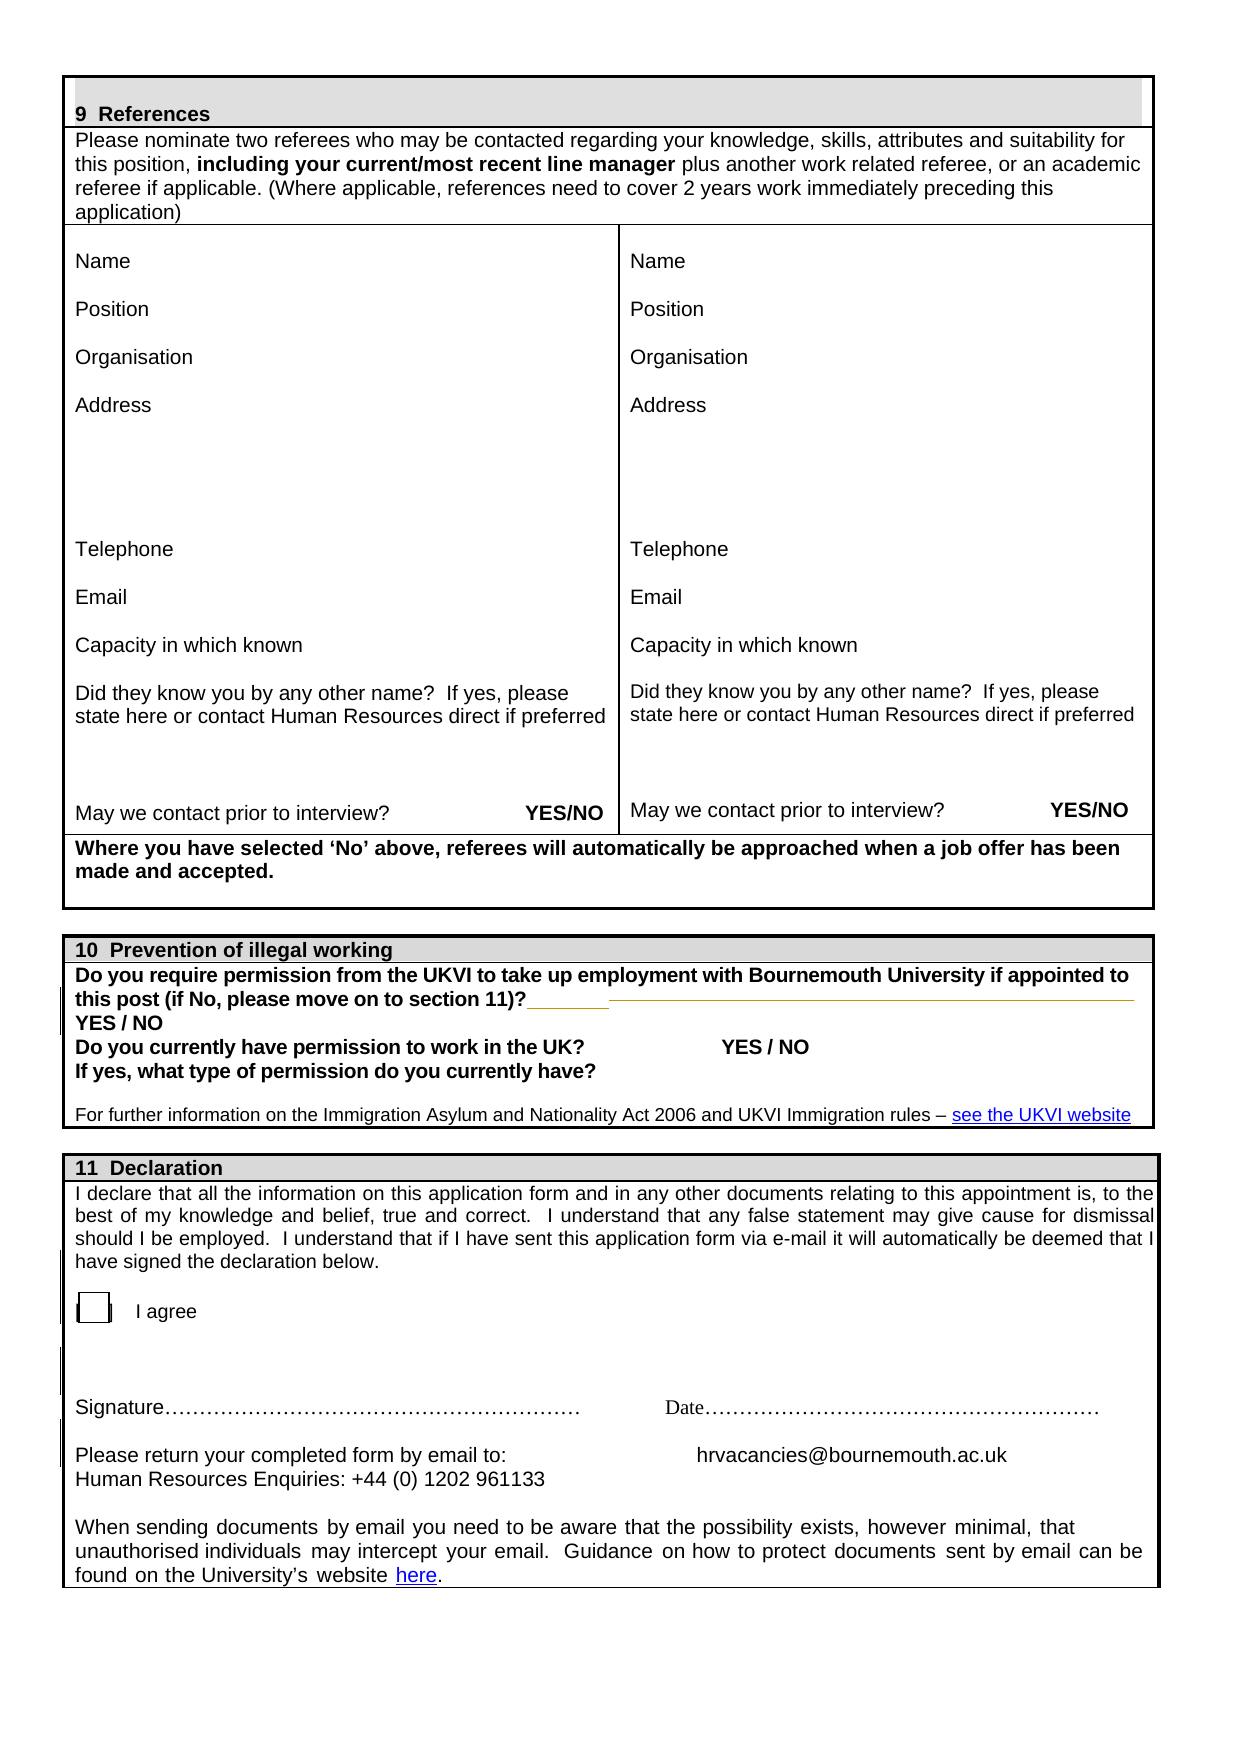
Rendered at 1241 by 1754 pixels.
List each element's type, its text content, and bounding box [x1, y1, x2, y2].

table_cell Where you have selected ‘No’ above, referees will automatically be approached when a job offer has been made and accepted. [65, 835, 1152, 907]
table_header 10 Prevention of illegal working [65, 938, 1152, 961]
table_cell Please nominate two referees who may be contacted regarding your knowledge, skills, attributes and suitability for this position, including your current/most recent line manager plus another work related referee, or an academic referee if applicable. (Where applicable, references need to cover 2 years work immediately preceding this application) [65, 128, 1152, 223]
table_cell Do you require permission from the UKVI to take up employment with Bournemouth University if appointed to this post (if No, please move on to section 11)?YES / NO Do you currently have permission to work in the UK? YES / NO If yes, what type of permission do you currently have? For further information on the Immigration Asylum and Nationality Act 2006 and UKVI Immigration rules – see the UKVI website [65, 963, 1152, 1126]
table_cell Name Position Organisation Address Telephone Email Capacity in which known Did they know you by any other name? If yes, please state here or contact Human Resources direct if preferred May we contact prior to interview? YES/NO [65, 225, 618, 834]
table_cell Name Position Organisation Address Telephone Email Capacity in which known Did they know you by any other name? If yes, please state here or contact Human Resources direct if preferred May we contact prior to interview? YES/NO [620, 225, 1152, 834]
table_header 11 Declaration [65, 1156, 1157, 1180]
table_cell I declare that all the information on this application form and in any other documents relating to this appointment is, to the best of my knowledge and belief, true and correct. I understand that any false statement may give cause for dismissal should I be employed. I understand that if I have sent this application form via e-mail it will automatically be deemed that I have signed the declaration below. [ ] I agree Signature…………………………………………………… Date………………………………………………… Please return your completed form by email to: hrvacancies@bournemouth.ac.uk Human Resources Enquiries: +44 (0) 1202 961133 When sending documents by email you need to be aware that the possibility exists, however minimal, that unauthorised individuals may intercept your email. Guidance on how to protect documents sent by email can be found on the University’s website here. [65, 1182, 1157, 1587]
